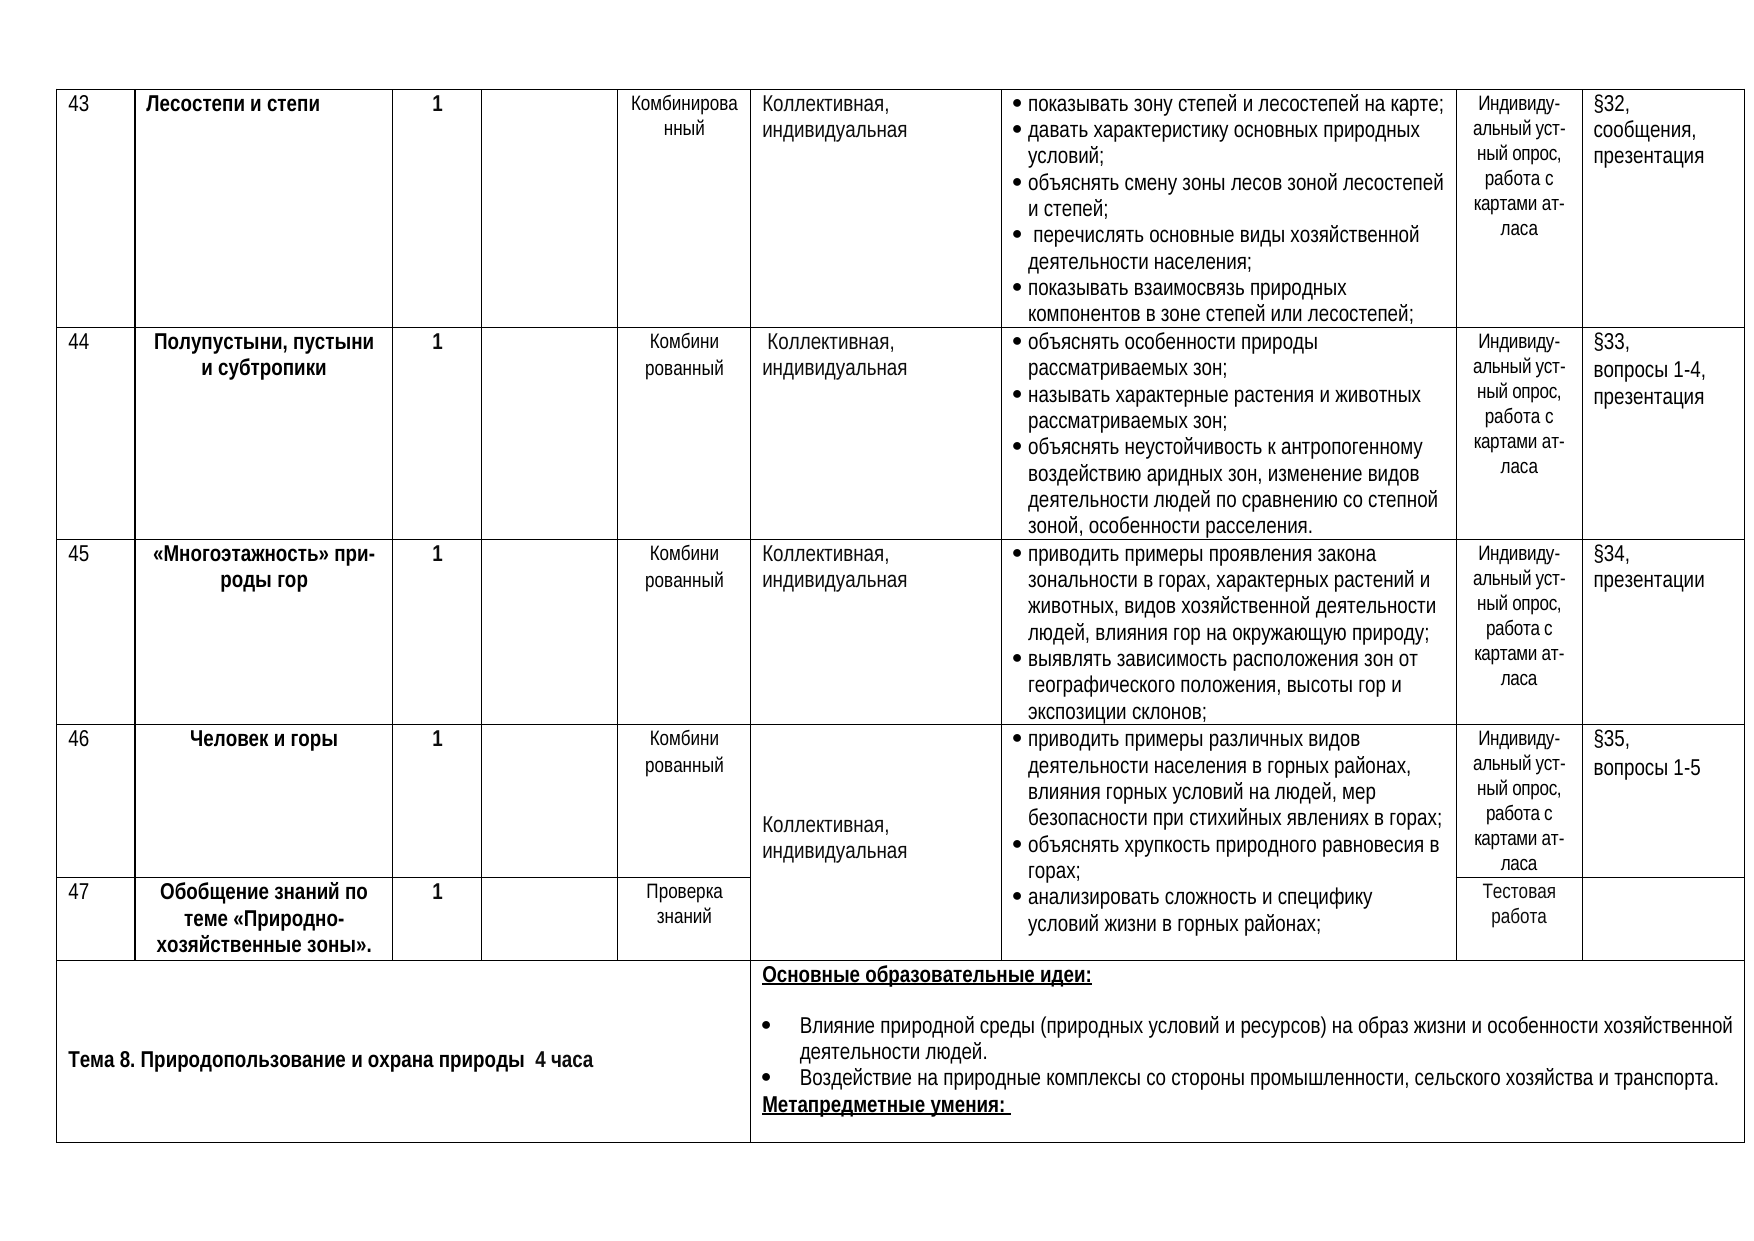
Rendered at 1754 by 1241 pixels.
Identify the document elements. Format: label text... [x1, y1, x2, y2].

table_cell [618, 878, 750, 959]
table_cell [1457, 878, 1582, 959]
table_cell показывать зону степей и лесостепей на карте; давать характеристику основных природных условий; объяснять смену зоны лесов зоной лесостепей и степей; перечислять основные виды хозяйственной деятельности населения; показывать взаимосвязь природных компонентов в зоне степей или лесостепей; [1002, 90, 1456, 327]
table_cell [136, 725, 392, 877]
table_cell объяснять особенности природы рассматриваемых зон; называть характерные растения и животных рассматриваемых зон; объяснять неустойчивость к антропогенному воздействию аридных зон, изменение видов деятельности людей по сравнению со степной зоной, особенности расселения. [1002, 328, 1456, 539]
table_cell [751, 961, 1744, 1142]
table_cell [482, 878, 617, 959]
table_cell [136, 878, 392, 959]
table_cell 44 [57, 328, 134, 539]
table_cell §32, сообщения, презентация [1583, 90, 1744, 327]
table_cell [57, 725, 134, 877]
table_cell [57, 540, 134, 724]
table_cell Полупустыни, пустыни и субтропики [136, 328, 392, 539]
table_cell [1457, 90, 1582, 327]
table_cell 1 [393, 90, 481, 327]
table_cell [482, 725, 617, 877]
table_cell Комбинированный [618, 90, 750, 327]
table_cell Лесостепи и степи [136, 90, 392, 327]
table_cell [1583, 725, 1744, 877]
table_cell Коллективная, индивидуальная [751, 90, 1001, 327]
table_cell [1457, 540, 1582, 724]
table_cell 43 [57, 90, 134, 327]
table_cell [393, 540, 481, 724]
table_cell 1 [393, 328, 481, 539]
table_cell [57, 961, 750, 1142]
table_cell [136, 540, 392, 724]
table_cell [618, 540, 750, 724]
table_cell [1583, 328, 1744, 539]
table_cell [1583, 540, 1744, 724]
table_cell [482, 328, 617, 539]
table_cell Комбини рованный [618, 328, 750, 539]
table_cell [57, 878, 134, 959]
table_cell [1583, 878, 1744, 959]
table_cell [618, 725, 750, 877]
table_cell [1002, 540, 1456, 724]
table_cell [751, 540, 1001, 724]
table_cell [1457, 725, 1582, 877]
table_cell [482, 90, 617, 327]
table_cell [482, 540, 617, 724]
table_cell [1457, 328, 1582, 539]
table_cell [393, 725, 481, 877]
table_cell Коллективная, индивидуальная [751, 328, 1001, 539]
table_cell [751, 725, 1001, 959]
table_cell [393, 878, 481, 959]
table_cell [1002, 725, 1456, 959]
